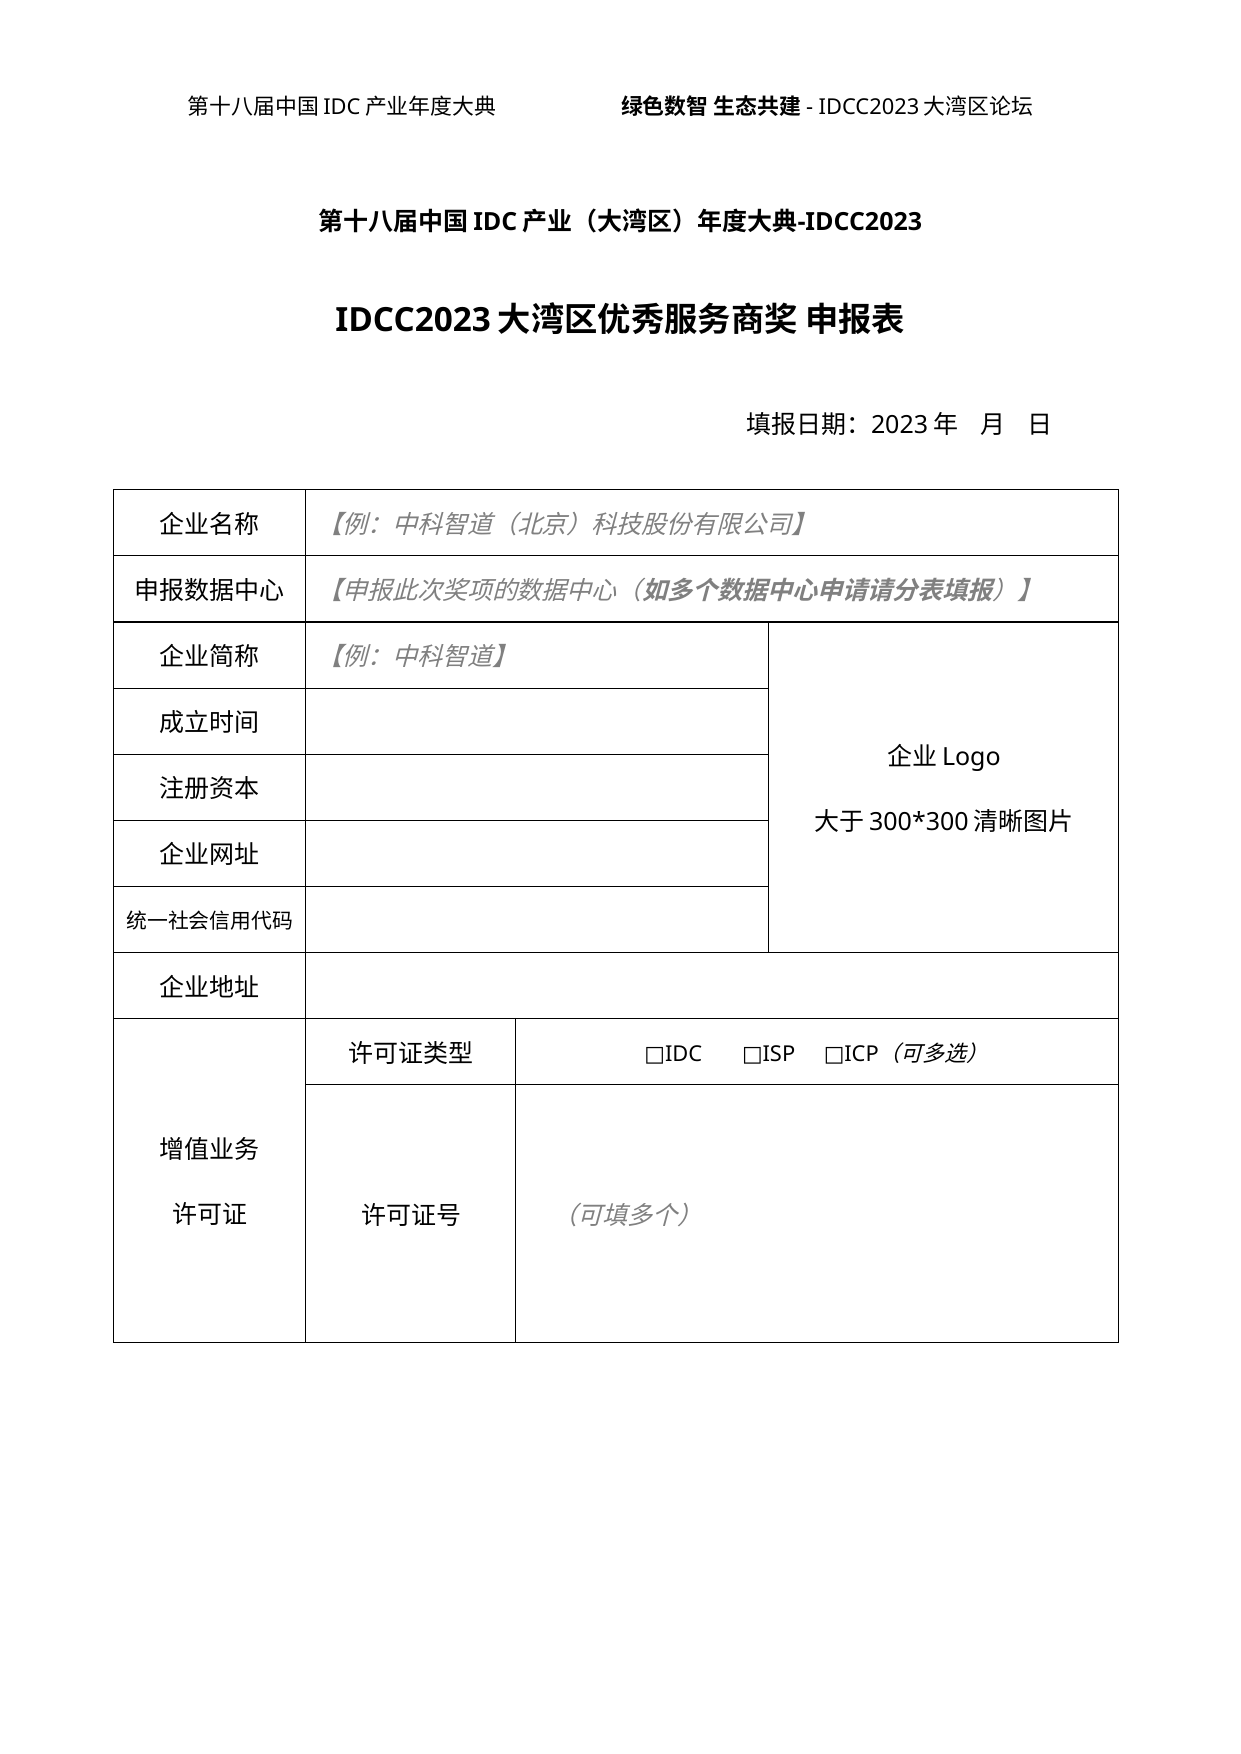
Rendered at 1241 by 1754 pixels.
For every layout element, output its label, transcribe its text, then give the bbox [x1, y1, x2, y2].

table_cell 企业简称 [114, 623, 305, 687]
table_cell 【例：中科智道】 [306, 623, 768, 687]
table_cell 许可证号 [306, 1085, 515, 1342]
table_cell [306, 887, 768, 952]
table_cell 申报数据中心 [114, 556, 305, 621]
title 第十八届中国IDC产业（大湾区）年度大典-IDCC2023 IDCC2023大湾区优秀服务商奖 申报表 [187, 187, 1053, 349]
table_cell 企业Logo 大于300*300清晰图片 [769, 623, 1118, 952]
table_cell 企业网址 [114, 821, 305, 886]
table_cell 统一社会信用代码 [114, 887, 305, 952]
table_cell 增值业务 许可证 [114, 1019, 305, 1342]
table_cell □IDC □ISP □ICP（可多选） [516, 1019, 1118, 1084]
table_header 企业名称 [114, 490, 305, 555]
table_header 【例：中科智道（北京）科技股份有限公司】 [306, 490, 1118, 555]
text 填报日期：2023年 月 日 [187, 390, 1053, 455]
table_cell 【申报此次奖项的数据中心（如多个数据中心申请请分表填报）】 [306, 556, 1118, 621]
table_cell [306, 821, 768, 886]
table_cell [306, 755, 768, 819]
table_cell 注册资本 [114, 755, 305, 819]
table_cell 成立时间 [114, 689, 305, 753]
table_cell 企业地址 [114, 953, 305, 1018]
table_cell [306, 689, 768, 753]
table_cell [306, 953, 1118, 1018]
table_cell 许可证类型 [306, 1019, 515, 1084]
table_cell （可填多个） [516, 1085, 1118, 1342]
